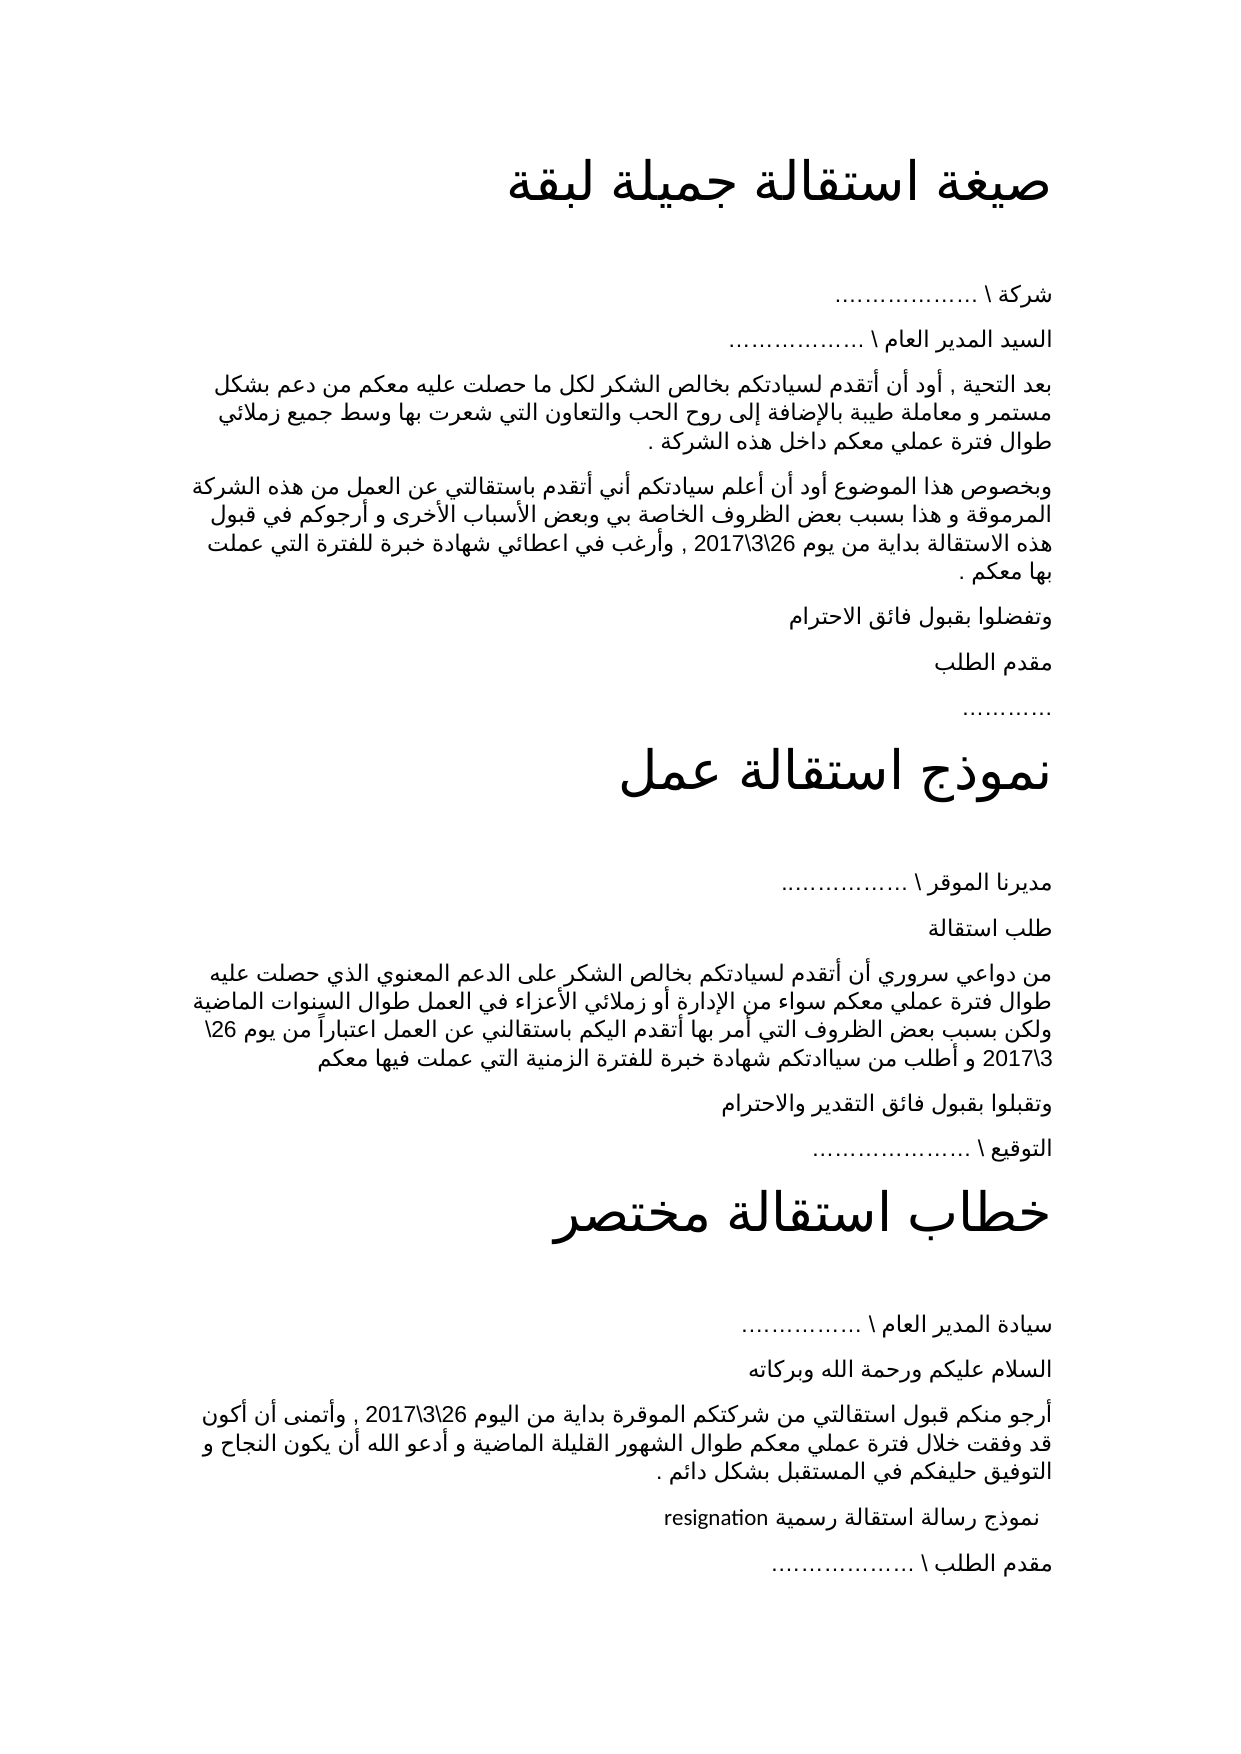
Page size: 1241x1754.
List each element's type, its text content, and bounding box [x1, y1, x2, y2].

text التوقيع \ ………………… [187, 1135, 1053, 1161]
text طلب استقالة [187, 914, 1053, 941]
text نموذج رسالة استقالة رسمية resignation [187, 1503, 1053, 1531]
text خطاب استقالة مختصر [187, 1180, 1053, 1242]
text من دواعي سروري أن أتقدم لسيادتكم بخالص الشكر على الدعم المعنوي الذي حصلت عليه طوال فترة عملي معكم سواء من الإدارة أو زملائي الأعزاء في العمل طوال السنوات الماضية ولكن بسبب بعض الظروف التي أمر بها أتقدم اليكم باستقالني عن العمل اعتباراً من يوم 26\3\2017 و أطلب من سياادتكم شهادة خبرة للفترة الزمنية التي عملت فيها معكم [187, 959, 1053, 1071]
text صيغة استقالة جميلة لبقة [187, 150, 1053, 212]
text سيادة المدير العام \ ……………. [187, 1311, 1053, 1337]
text السيد المدير العام \ ……………… [187, 326, 1053, 352]
text أرجو منكم قبول استقالتي من شركتكم الموقرة بداية من اليوم 26\3\2017 , وأتمنى أن أكون قد وفقت خلال فترة عملي معكم طوال الشهور القليلة الماضية و أدعو الله أن يكون النجاح و التوفيق حليفكم في المستقبل بشكل دائم . [187, 1401, 1053, 1484]
text مقدم الطلب \ ………………. [187, 1550, 1053, 1576]
text شركة \ ………………. [187, 281, 1053, 307]
text بعد التحية , أود أن أتقدم لسيادتكم بخالص الشكر لكل ما حصلت عليه معكم من دعم بشكل مستمر و معاملة طيبة بالإضافة إلى روح الحب والتعاون التي شعرت بها وسط جميع زملائي طوال فترة عملي معكم داخل هذه الشركة . [187, 371, 1053, 454]
text مقدم الطلب [187, 648, 1053, 675]
text مديرنا الموقر \ …………….. [187, 869, 1053, 896]
text السلام عليكم ورحمة الله وبركاته [187, 1356, 1053, 1382]
text وبخصوص هذا الموضوع أود أن أعلم سيادتكم أني أتقدم باستقالتي عن العمل من هذه الشركة المرموقة و هذا بسبب بعض الظروف الخاصة بي وبعض الأسباب الأخرى و أرجوكم في قبول هذه الاستقالة بداية من يوم 26\3\2017 , وأرغب في اعطائي شهادة خبرة للفترة التي عملت بها معكم . [187, 473, 1053, 584]
text وتقبلوا بقبول فائق التقدير والاحترام [187, 1090, 1053, 1116]
text نموذج استقالة عمل [187, 739, 1053, 801]
text ………… [187, 693, 1053, 720]
text وتفضلوا بقبول فائق الاحترام [187, 603, 1053, 630]
